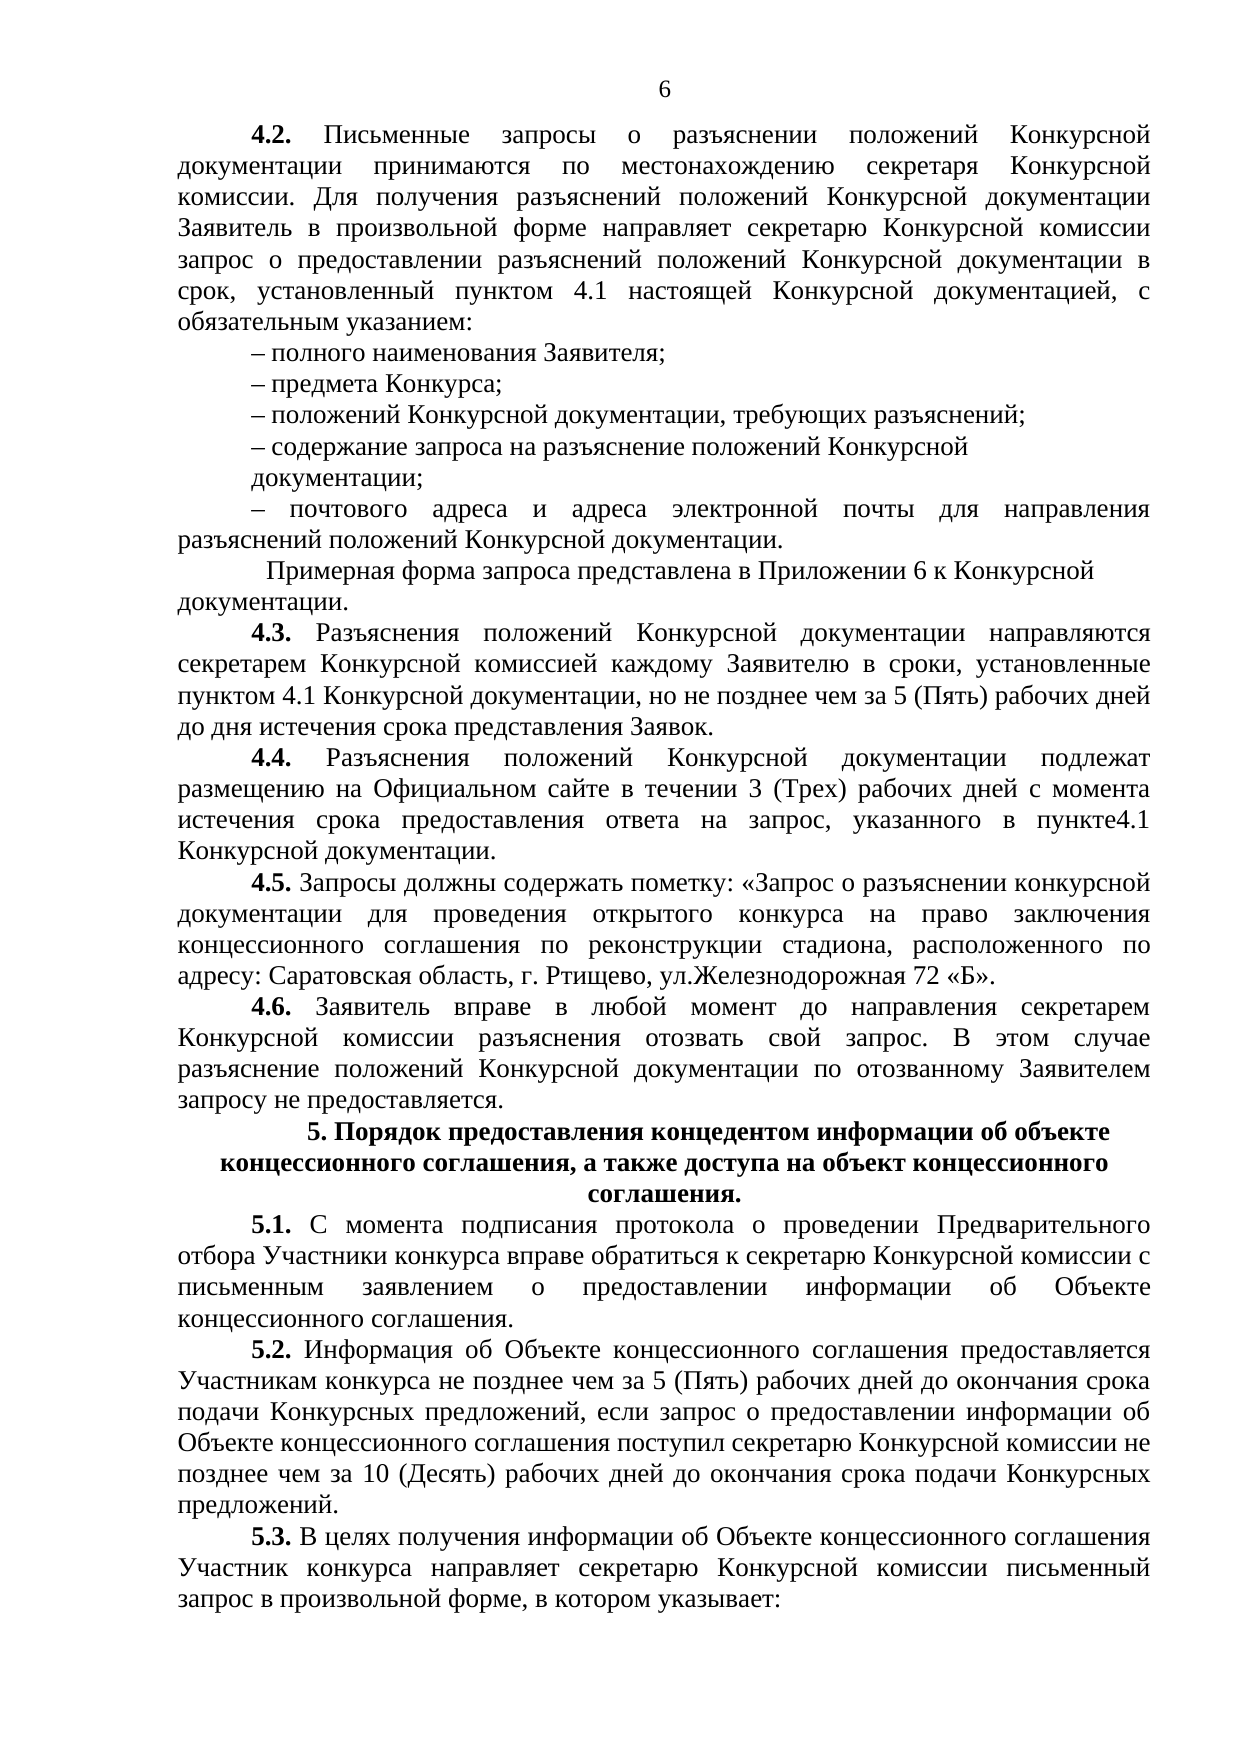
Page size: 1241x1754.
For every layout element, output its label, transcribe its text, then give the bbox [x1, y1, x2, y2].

text Примерная форма запроса представлена в Приложении 6 к Конкурсной [177, 554, 1152, 585]
text 4.3. Разъяснения положений Конкурсной документации направляются секретарем Конкурсной комиссией каждому Заявителю в сроки, установленные пунктом 4.1 Конкурсной документации, но не позднее чем за 5 (Пять) рабочих дней до дня истечения срока представления Заявок. [177, 616, 1152, 741]
text – предмета Конкурса; [177, 367, 1152, 398]
text 4.5. Запросы должны содержать пометку: «Запрос о разъяснении конкурсной документации для проведения открытого конкурса на право заключения концессионного соглашения по реконструкции стадиона, расположенного по адресу: Саратовская область, г. Ртищево, ул.Железнодорожная 72 «Б». [177, 866, 1152, 990]
text – содержание запроса на разъяснение положений Конкурсной [177, 429, 1152, 461]
text 4.6. Заявитель вправе в любой момент до направления секретарем Конкурсной комиссии разъяснения отозвать свой запрос. В этом случае разъяснение положений Конкурсной документации по отозванному Заявителем запросу не предоставляется. [177, 990, 1152, 1115]
text – положений Конкурсной документации, требующих разъяснений; [177, 398, 1152, 429]
text 4.4. Разъяснения положений Конкурсной документации подлежат размещению на Официальном сайте в течении 3 (Трех) рабочих дней с момента истечения срока предоставления ответа на запрос, указанного в пункте4.1 Конкурсной документации. [177, 741, 1152, 866]
text 5.3. В целях получения информации об Объекте концессионного соглашения Участник конкурса направляет секретарю Конкурсной комиссии письменный запрос в произвольной форме, в котором указывает: [177, 1520, 1152, 1613]
text 4.2. Письменные запросы о разъяснении положений Конкурсной документации принимаются по местонахождению секретаря Конкурсной комиссии. Для получения разъяснений положений Конкурсной документации Заявитель в произвольной форме направляет секретарю Конкурсной комиссии запрос о предоставлении разъяснений положений Конкурсной документации в срок, установленный пунктом 4.1 настоящей Конкурсной документацией, с обязательным указанием: [177, 118, 1152, 336]
text 5. Порядок предоставления концедентом информации об объекте концессионного соглашения, а также доступа на объект концессионного соглашения. [177, 1115, 1152, 1208]
text документации. [177, 585, 1152, 616]
text – полного наименования Заявителя; [177, 336, 1152, 367]
text 5.2. Информация об Объекте концессионного соглашения предоставляется Участникам конкурса не позднее чем за 5 (Пять) рабочих дней до окончания срока подачи Конкурсных предложений, если запрос о предоставлении информации об Объекте концессионного соглашения поступил секретарю Конкурсной комиссии не позднее чем за 10 (Десять) рабочих дней до окончания срока подачи Конкурсных предложений. [177, 1333, 1152, 1520]
text документации; [177, 461, 1152, 492]
text – почтового адреса и адреса электронной почты для направления разъяснений положений Конкурсной документации. [177, 492, 1152, 554]
text 5.1. С момента подписания протокола о проведении Предварительного отбора Участники конкурса вправе обратиться к секретарю Конкурсной комиссии с письменным заявлением о предоставлении информации об Объекте концессионного соглашения. [177, 1208, 1152, 1333]
